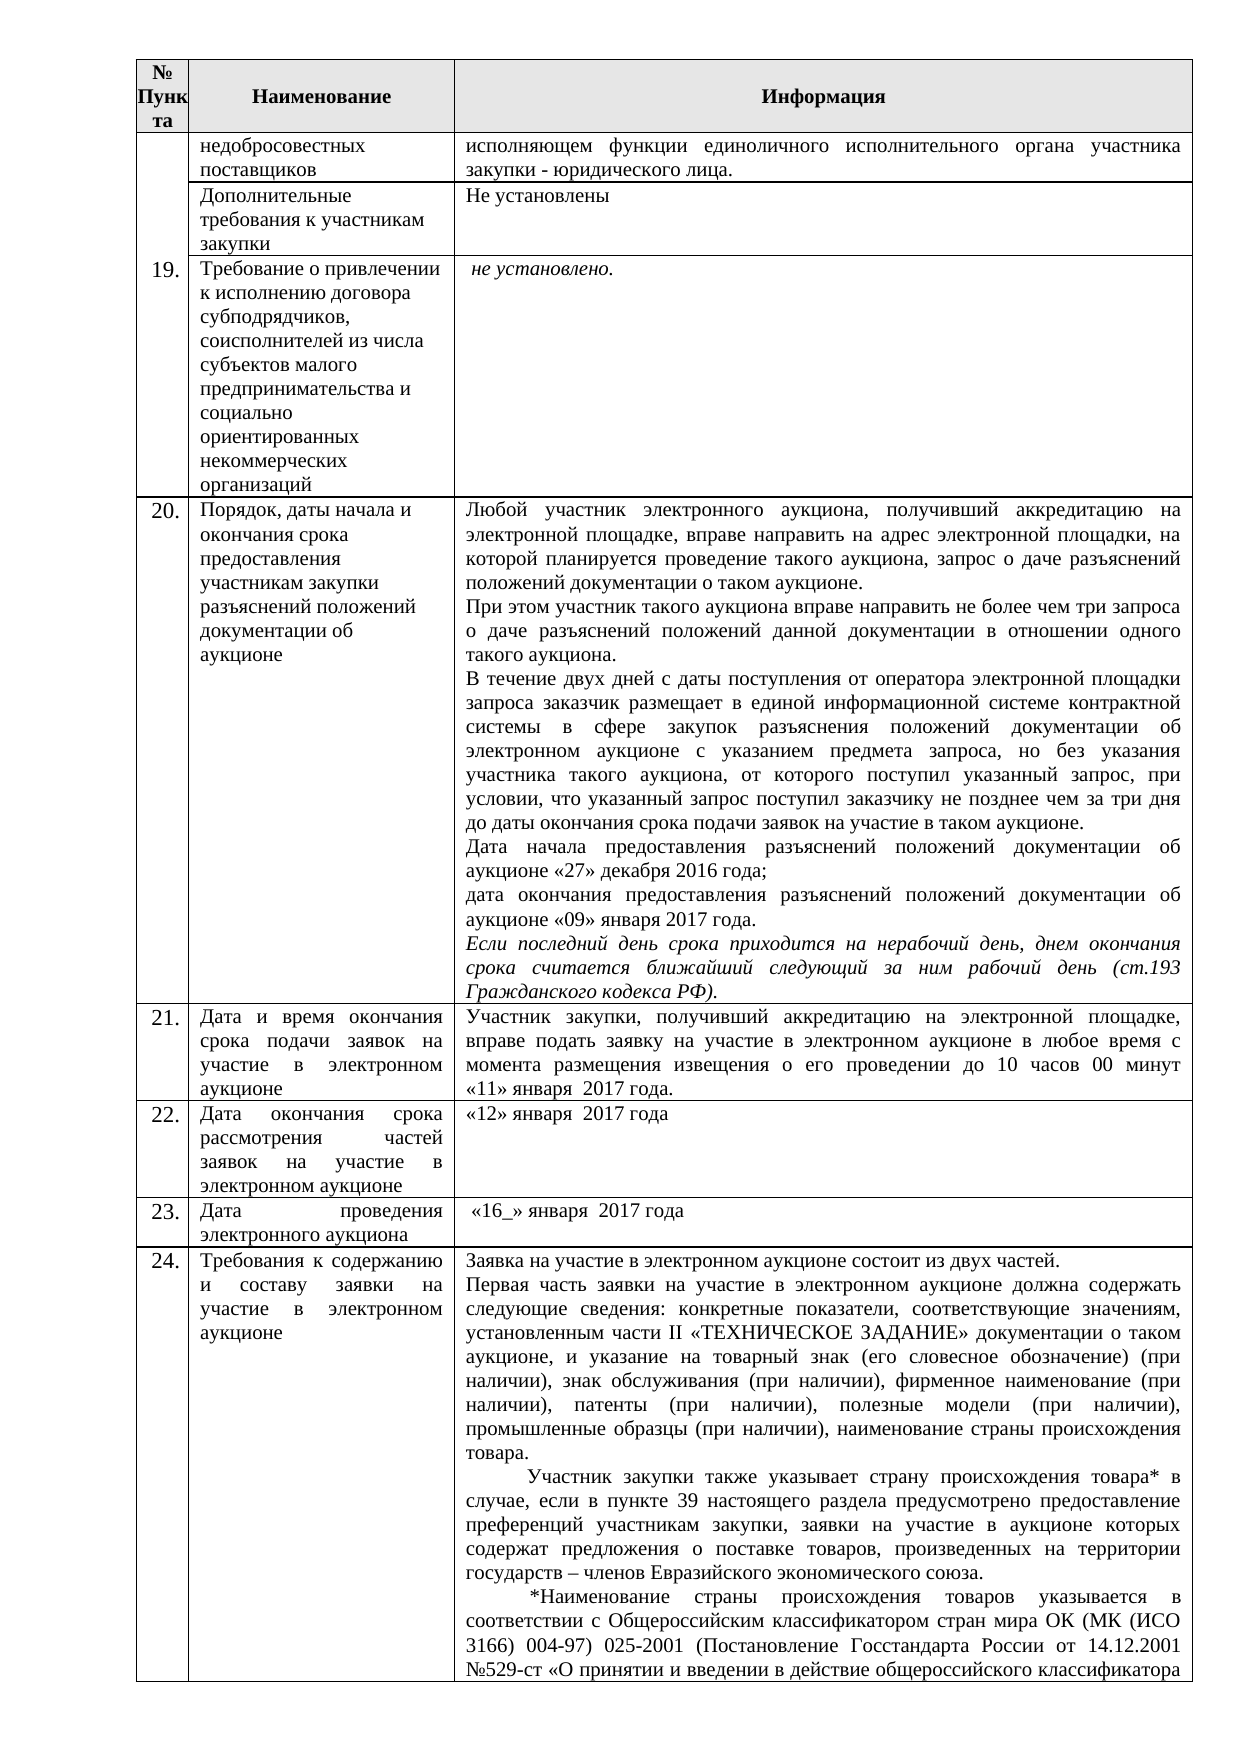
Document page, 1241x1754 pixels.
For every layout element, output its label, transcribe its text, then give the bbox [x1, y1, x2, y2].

table_cell [137, 1248, 188, 1681]
table_cell «16_» января 2017 года [455, 1198, 1192, 1246]
table_cell [137, 1198, 188, 1246]
table_cell Дата и время окончания срока подачи заявок на участие в электронном аукционе [189, 1004, 454, 1100]
table_cell Порядок, даты начала и окончания срока предоставления участникам закупки разъяснений положений документации об аукционе [189, 498, 454, 1003]
table_cell «12» января 2017 года [455, 1101, 1192, 1197]
table_cell не установлено. [455, 256, 1192, 496]
table_cell [137, 498, 188, 1003]
table_cell [137, 255, 188, 496]
table_header Информация [455, 60, 1192, 132]
table_cell Дата проведения электронного аукциона [189, 1198, 454, 1246]
table_cell Не установлены [455, 183, 1192, 255]
table_cell Участник закупки, получивший аккредитацию на электронной площадке, вправе подать заявку на участие в электронном аукционе в любое время с момента размещения извещения о его проведении до 10 часов 00 минут «11» января 2017 года. [455, 1004, 1192, 1100]
table_cell Любой участник электронного аукциона, получивший аккредитацию на электронной площадке, вправе направить на адрес электронной площадки, на которой планируется проведение такого аукциона, запрос о даче разъяснений положений документации о таком аукционе. При этом участник такого аукциона вправе направить не более чем три запроса о даче разъяснений положений данной документации в отношении одного такого аукциона. В течение двух дней с даты поступления от оператора электронной площадки запроса заказчик размещает в единой информационной системе контрактной системы в сфере закупок разъяснения положений документации об электронном аукционе с указанием предмета запроса, но без указания участника такого аукциона, от которого поступил указанный запрос, при условии, что указанный запрос поступил заказчику не позднее чем за три дня до даты окончания срока подачи заявок на участие в таком аукционе. Дата начала предоставления разъяснений положений документации об аукционе «27» декабря 2016 года; дата окончания предоставления разъяснений положений документации об аукционе «09» января 2017 года. Если последний день срока приходится на нерабочий день, днем окончания срока считается ближайший следующий за ним рабочий день (ст.193 Гражданского кодекса РФ). [455, 498, 1192, 1003]
table_cell Дополнительные требования к участникам закупки [189, 183, 454, 255]
table_cell Требование о привлечении к исполнению договора субподрядчиков, соисполнителей из числа субъектов малого предпринимательства и социально ориентированных некоммерческих организаций [189, 256, 454, 496]
table_cell Дата окончания срока рассмотрения частей заявок на участие в электронном аукционе [189, 1101, 454, 1197]
table_cell [137, 1101, 188, 1197]
table_cell [137, 1004, 188, 1100]
table_cell Требования к содержанию и составу заявки на участие в электронном аукционе [189, 1248, 454, 1681]
table_header Наименование [189, 60, 454, 132]
table_header № Пунк та [137, 60, 188, 132]
table_cell Требование об отсутствии сведений об участнике закупки в реестре недобросовестных поставщиков [189, 133, 454, 181]
